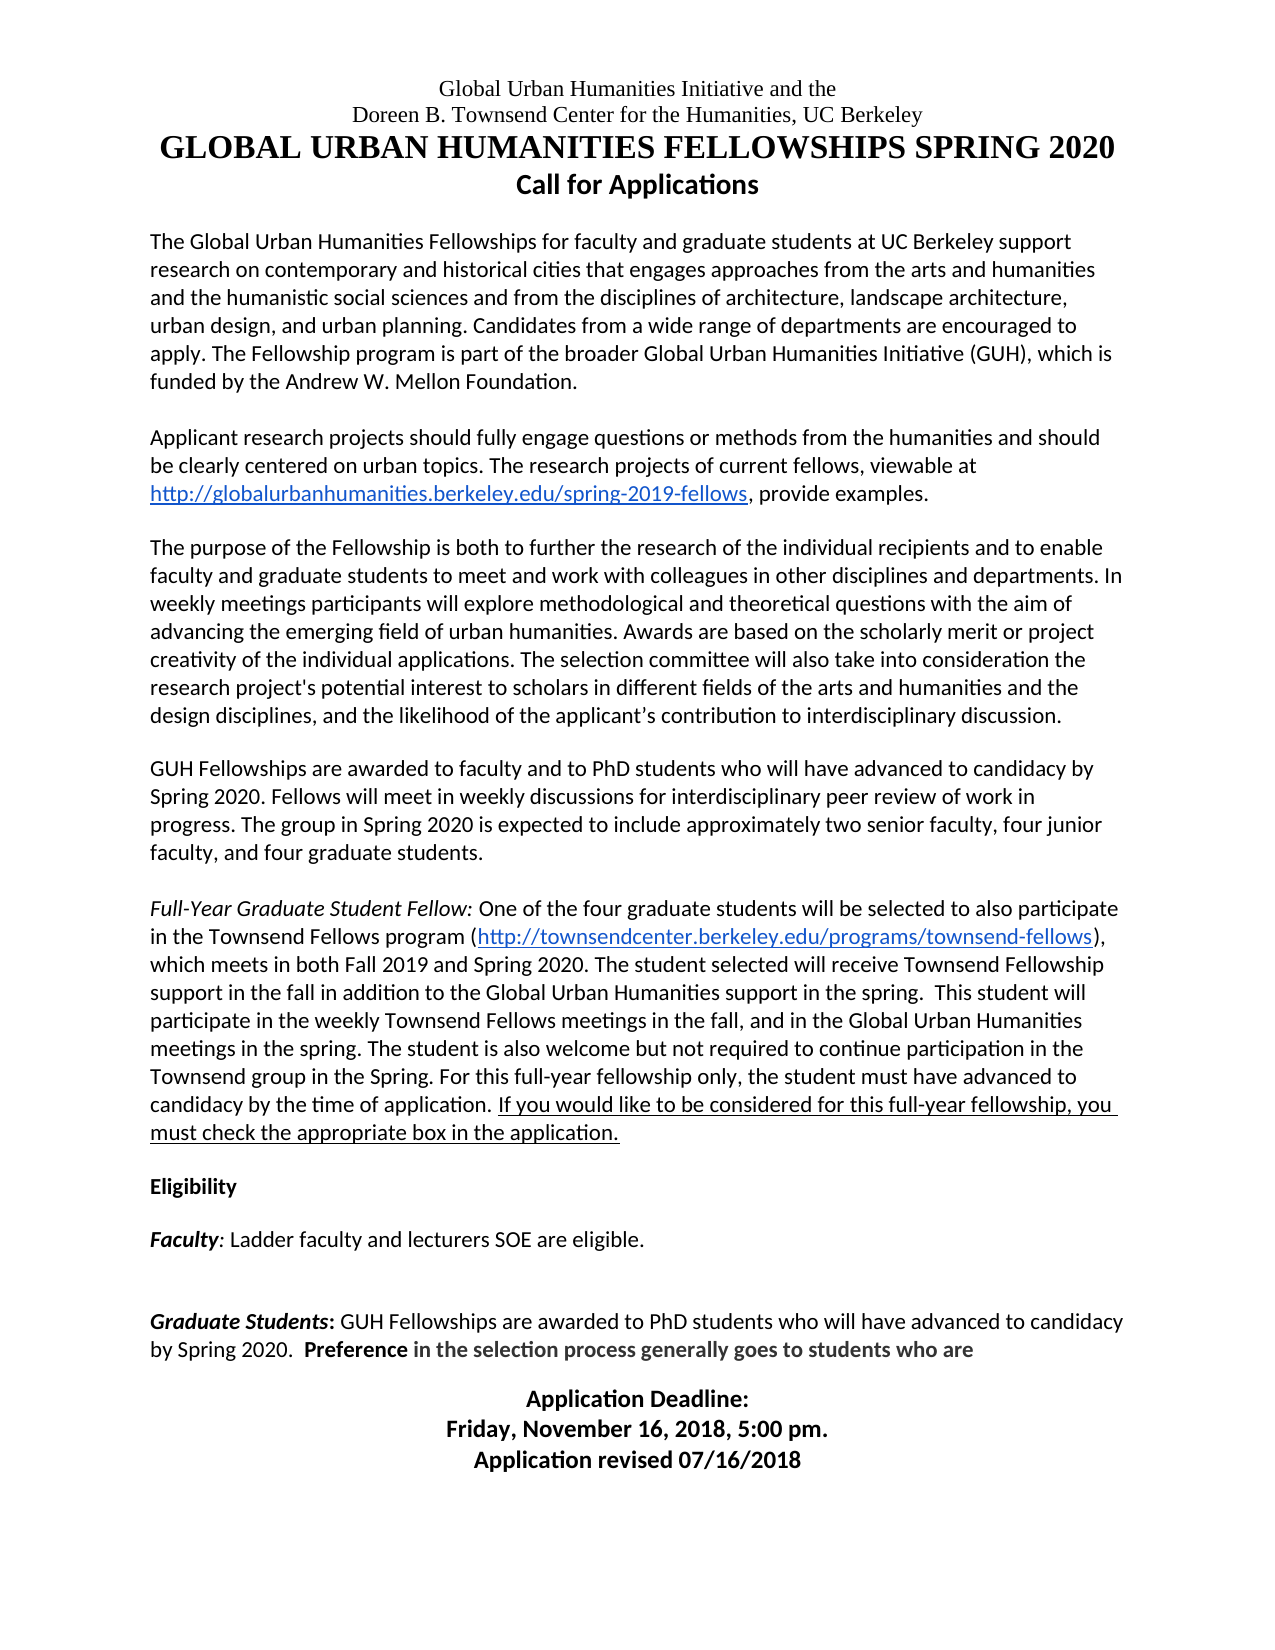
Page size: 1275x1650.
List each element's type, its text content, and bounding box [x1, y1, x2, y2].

text The Global Urban Humanities Fellowships for faculty and graduate students at UC Berkeley support research on contemporary and historical cities that engages approaches from the arts and humanities and the humanistic social sciences and from the disciplines of architecture, landscape architecture, urban design, and urban planning. Candidates from a wide range of departments are encouraged to apply. The Fellowship program is part of the broader Global Urban Humanities Initiative (GUH), which is funded by the Andrew W. Mellon Foundation. [150, 227, 1125, 395]
text Graduate Students: GUH Fellowships are awarded to PhD students who will have advanced to candidacy by Spring 2020. Preference in the selection process generally goes to students who are [150, 1307, 1125, 1363]
text Applicant research projects should fully engage questions or methods from the humanities and should be clearly centered on urban topics. The research projects of current fellows, viewable at http://globalurbanhumanities.berkeley.edu/spring-2019-fellows, provide examples. [150, 423, 1125, 507]
text Full-Year Graduate Student Fellow: One of the four graduate students will be selected to also participate in the Townsend Fellows program (http://townsendcenter.berkeley.edu/programs/townsend-fellows), which meets in both Fall 2019 and Spring 2020. The student selected will receive Townsend Fellowship support in the fall in addition to the Global Urban Humanities support in the spring. This student will participate in the weekly Townsend Fellows meetings in the fall, and in the Global Urban Humanities meetings in the spring. The student is also welcome but not required to continue participation in the Townsend group in the Spring. For this full-year fellowship only, the student must have advanced to candidacy by the time of application. If you would like to be considered for this full-year fellowship, you must check the appropriate box in the application. [150, 894, 1125, 1147]
text Call for Applications [150, 166, 1125, 202]
text The purpose of the Fellowship is both to further the research of the individual recipients and to enable faculty and graduate students to meet and work with colleagues in other disciplines and departments. In weekly meetings participants will explore methodological and theoretical questions with the aim of advancing the emerging field of urban humanities. Awards are based on the scholarly merit or project creativity of the individual applications. The selection committee will also take into consideration the research project's potential interest to scholars in different fields of the arts and humanities and the design disciplines, and the likelihood of the applicant’s contribution to interdisciplinary discussion. [150, 533, 1125, 729]
text GUH Fellowships are awarded to faculty and to PhD students who will have advanced to candidacy by Spring 2020. Fellows will meet in weekly discussions for interdisciplinary peer review of work in progress. The group in Spring 2020 is expected to include approximately two senior faculty, four junior faculty, and four graduate students. [150, 754, 1125, 866]
text Faculty: Ladder faculty and lecturers SOE are eligible. [150, 1225, 1125, 1253]
text Eligibility [150, 1172, 1125, 1200]
